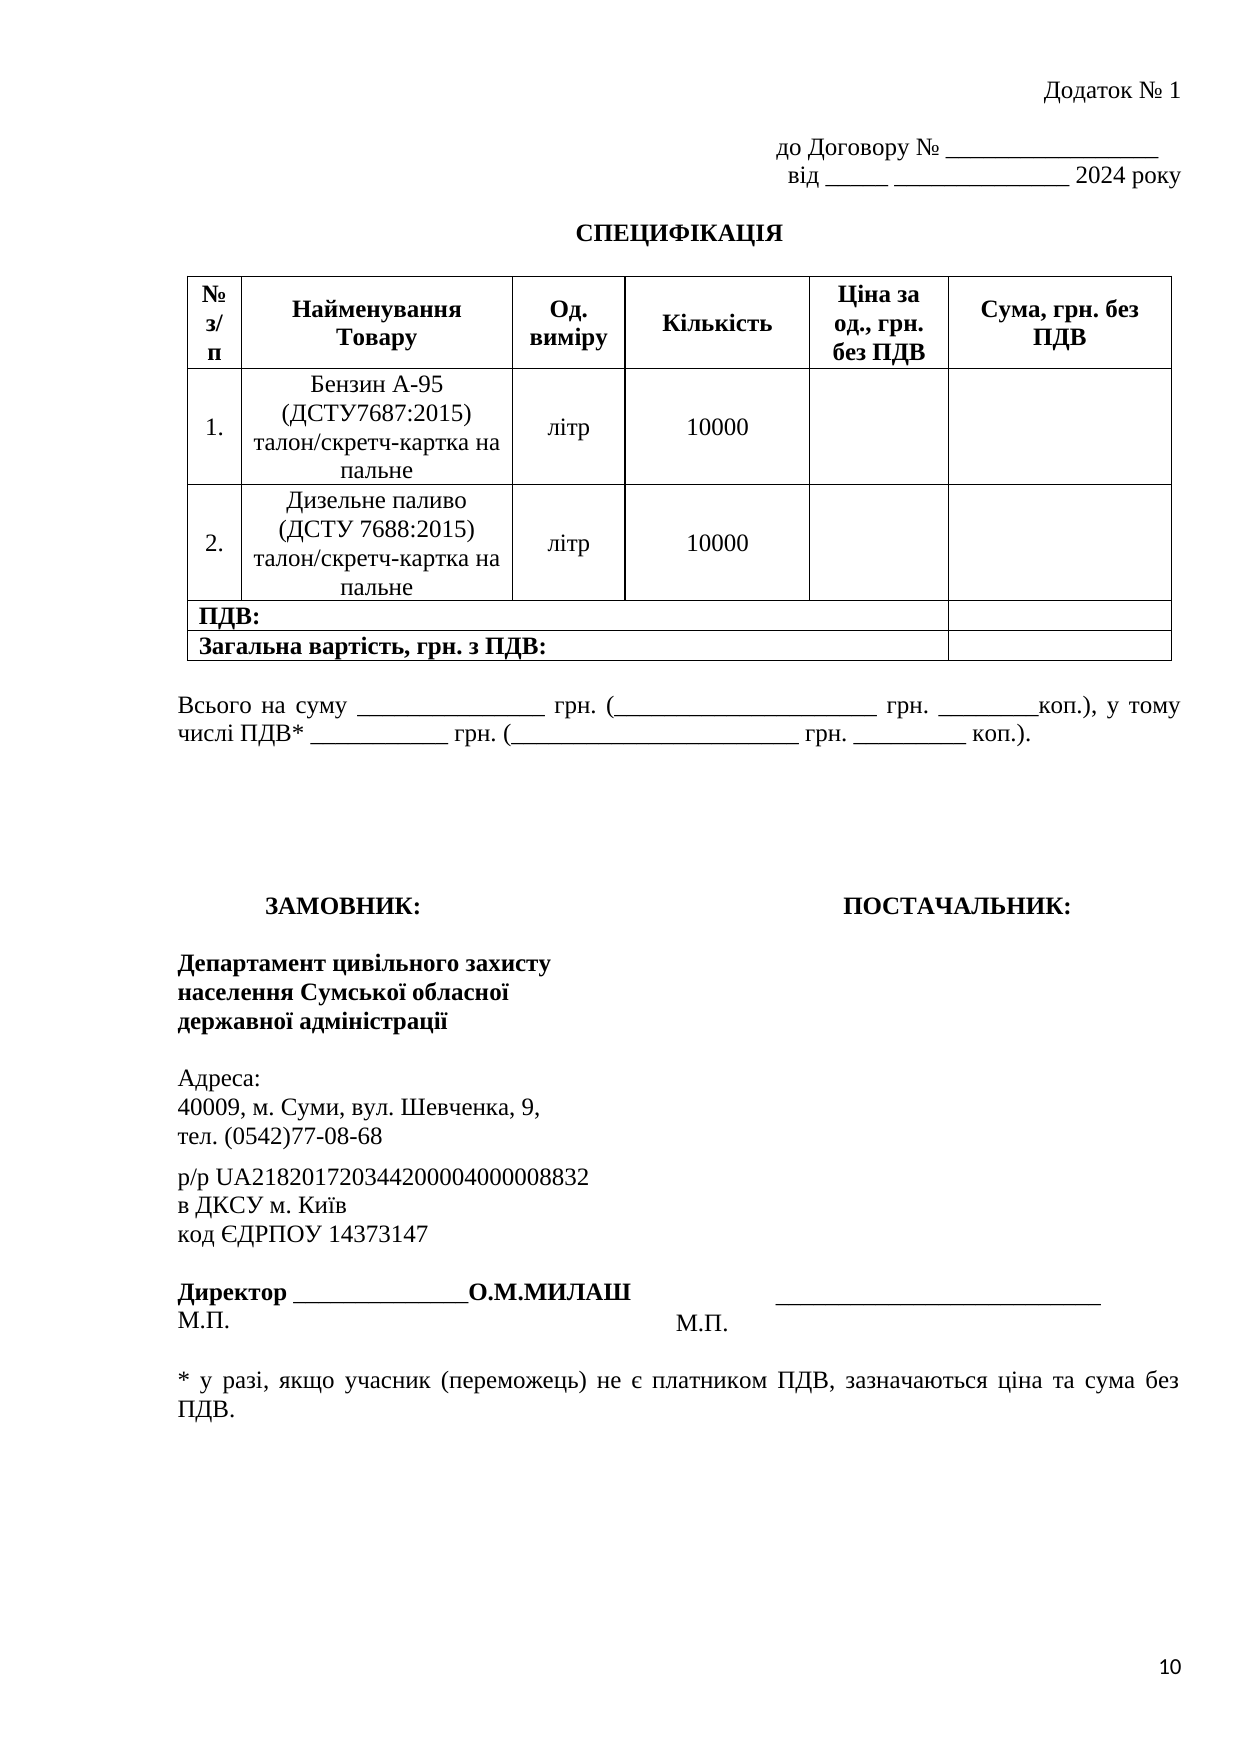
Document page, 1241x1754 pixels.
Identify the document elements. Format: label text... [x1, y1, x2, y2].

table_cell Дизельне паливо (ДСТУ 7688:2015) талон/скретч-картка на пальне [242, 485, 512, 600]
table_header Сума, грн. без ПДВ [949, 277, 1171, 368]
text СПЕЦИФІКАЦІЯ [177, 218, 1181, 247]
table_cell 10000 [626, 369, 809, 484]
text Додаток № 1 [177, 75, 1181, 104]
table_cell [810, 369, 948, 484]
table_cell Загальна вартість, грн. з ПДВ: [188, 631, 948, 660]
table_cell літр [513, 485, 624, 600]
table_cell літр [513, 369, 624, 484]
table_header ЗАМОВНИК: Департамент цивільного захисту населення Сумської обласної державної адміністрації Адреса: 40009, м. Суми, вул. Шевченка, 9, тел. (0542)77-08-68 р/р UA218201720344200004000008832 в ДКСУ м. Київ код ЄДРПОУ 14373147 Директор ______________О.М.МИЛАШ М.П. [166, 891, 664, 1337]
text Всього на суму _______________ грн. (_____________________ грн. ________коп.), у тому числі ПДВ* ___________ грн. (_______________________ грн. _________ коп.). [177, 690, 1181, 747]
text * у разі, якщо учасник (переможець) не є платником ПДВ, зазначаються ціна та сума без ПДВ. [177, 1365, 1181, 1423]
table_header Найменування Товару [242, 277, 512, 368]
table_cell 10000 [626, 485, 809, 600]
table_header постачальник: __________________________ М.П. [664, 891, 1163, 1337]
table_header Кількість [626, 277, 809, 368]
table_cell [810, 485, 948, 600]
table_cell Бензин А-95 (ДСТУ7687:2015) талон/скретч-картка на пальне [242, 369, 512, 484]
table_cell [949, 485, 1171, 600]
table_cell [949, 631, 1171, 660]
table_cell 1. [188, 369, 241, 484]
table_cell [949, 369, 1171, 484]
table_cell [949, 601, 1171, 630]
table_cell 2. [188, 485, 241, 600]
table_header № з/п [188, 277, 241, 368]
table_header Од. виміру [513, 277, 624, 368]
text до Договору № _________________ [693, 132, 1181, 161]
text від _____ ______________ 2024 року [177, 161, 1181, 189]
table_cell ПДВ: [188, 601, 948, 630]
table_header Ціна за од., грн. без ПДВ [810, 277, 948, 368]
